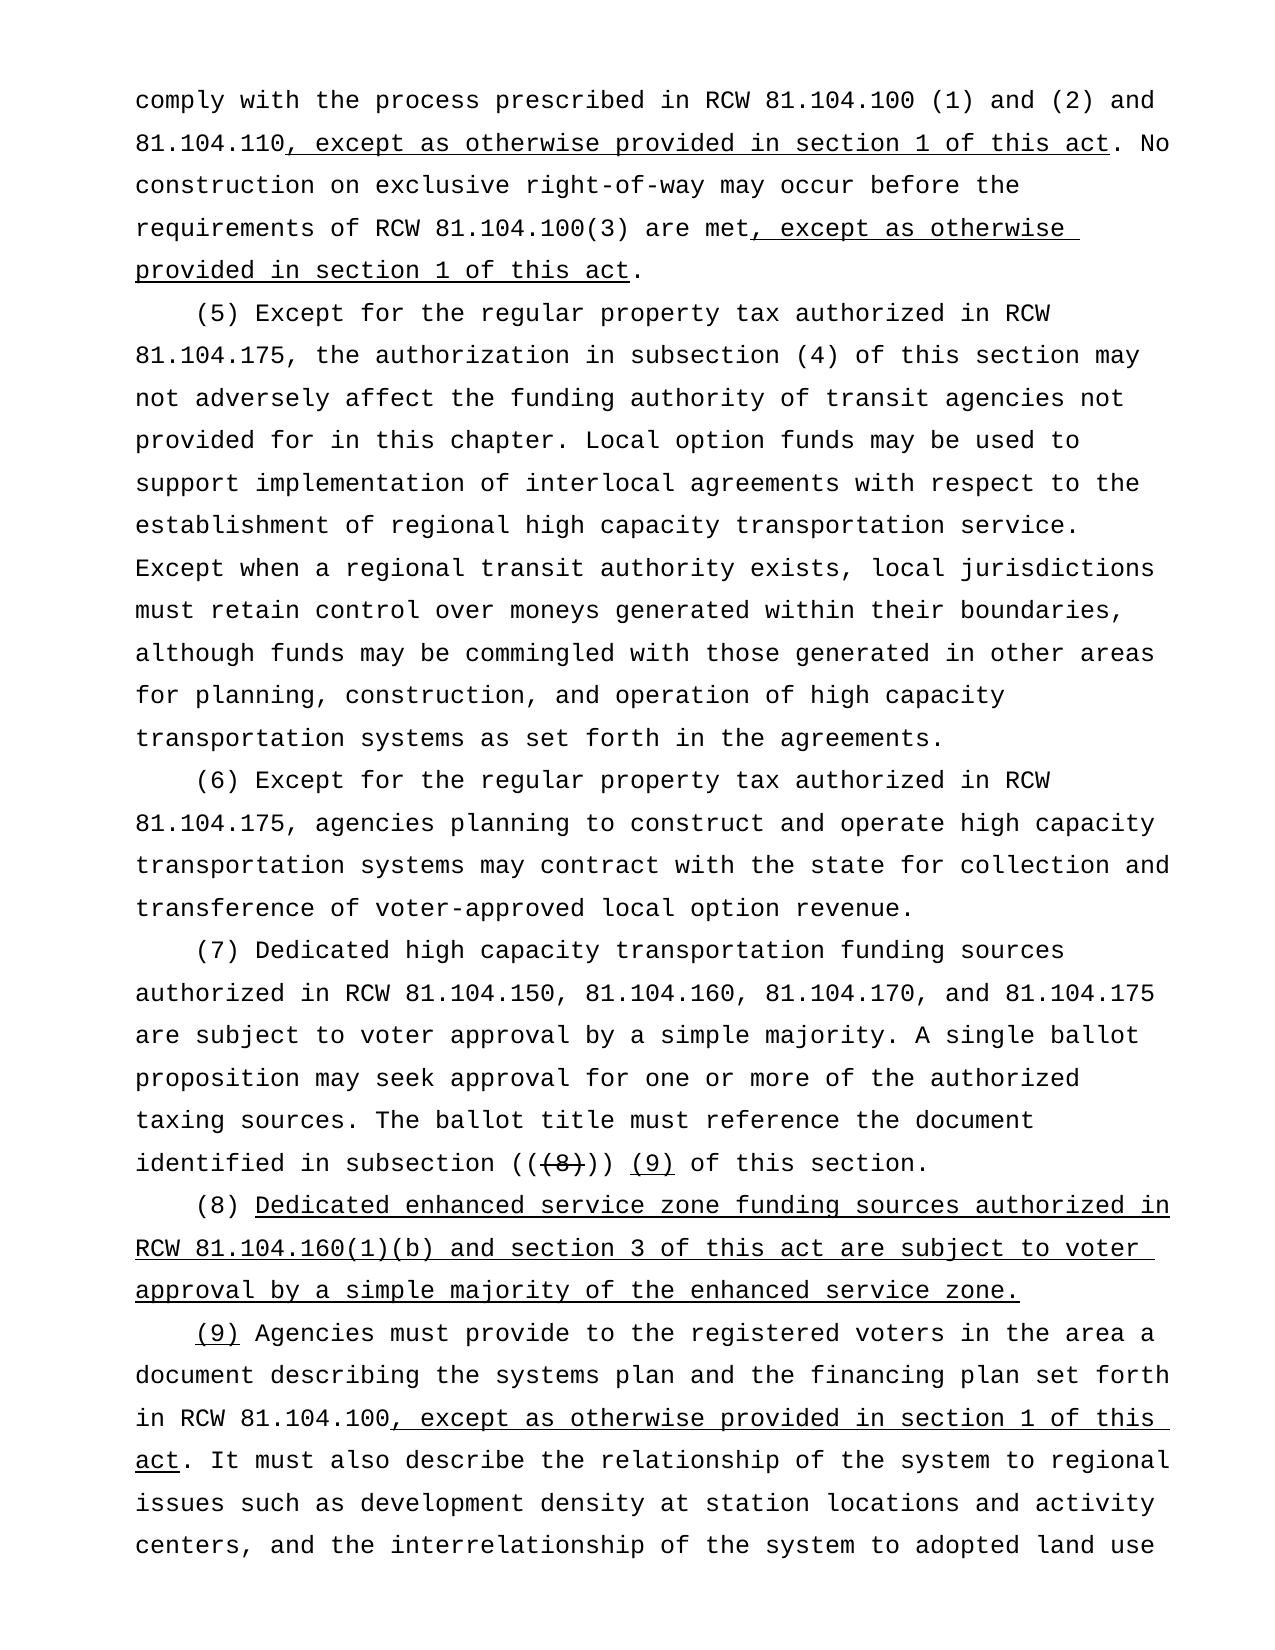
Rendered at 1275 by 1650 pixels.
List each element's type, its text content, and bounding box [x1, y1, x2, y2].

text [135, 75, 1170, 287]
text (7) Dedicated high capacity transportation funding sources authorized in RCW 81.104.150, 81.104.160, 81.104.170, and 81.104.175 are subject to voter approval by a simple majority. A single ballot proposition may seek approval for one or more of the authorized taxing sources. The ballot title must reference the document identified in subsection (((8))) (9) of this section. [135, 925, 1170, 1180]
text (5) Except for the regular property tax authorized in RCW 81.104.175, the authorization in subsection (4) of this section may not adversely affect the funding authority of transit agencies not provided for in this chapter. Local option funds may be used to support implementation of interlocal agreements with respect to the establishment of regional high capacity transportation service. Except when a regional transit authority exists, local jurisdictions must retain control over moneys generated within their boundaries, although funds may be commingled with those generated in other areas for planning, construction, and operation of high capacity transportation systems as set forth in the agreements. [135, 287, 1170, 755]
text (8) Dedicated enhanced service zone funding sources authorized in RCW 81.104.160(1)(b) and section 3 of this act are subject to voter approval by a simple majority of the enhanced service zone. [135, 1180, 1170, 1307]
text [135, 1307, 1170, 1562]
text (6) Except for the regular property tax authorized in RCW 81.104.175, agencies planning to construct and operate high capacity transportation systems may contract with the state for collection and transference of voter-approved local option revenue. [135, 755, 1170, 925]
